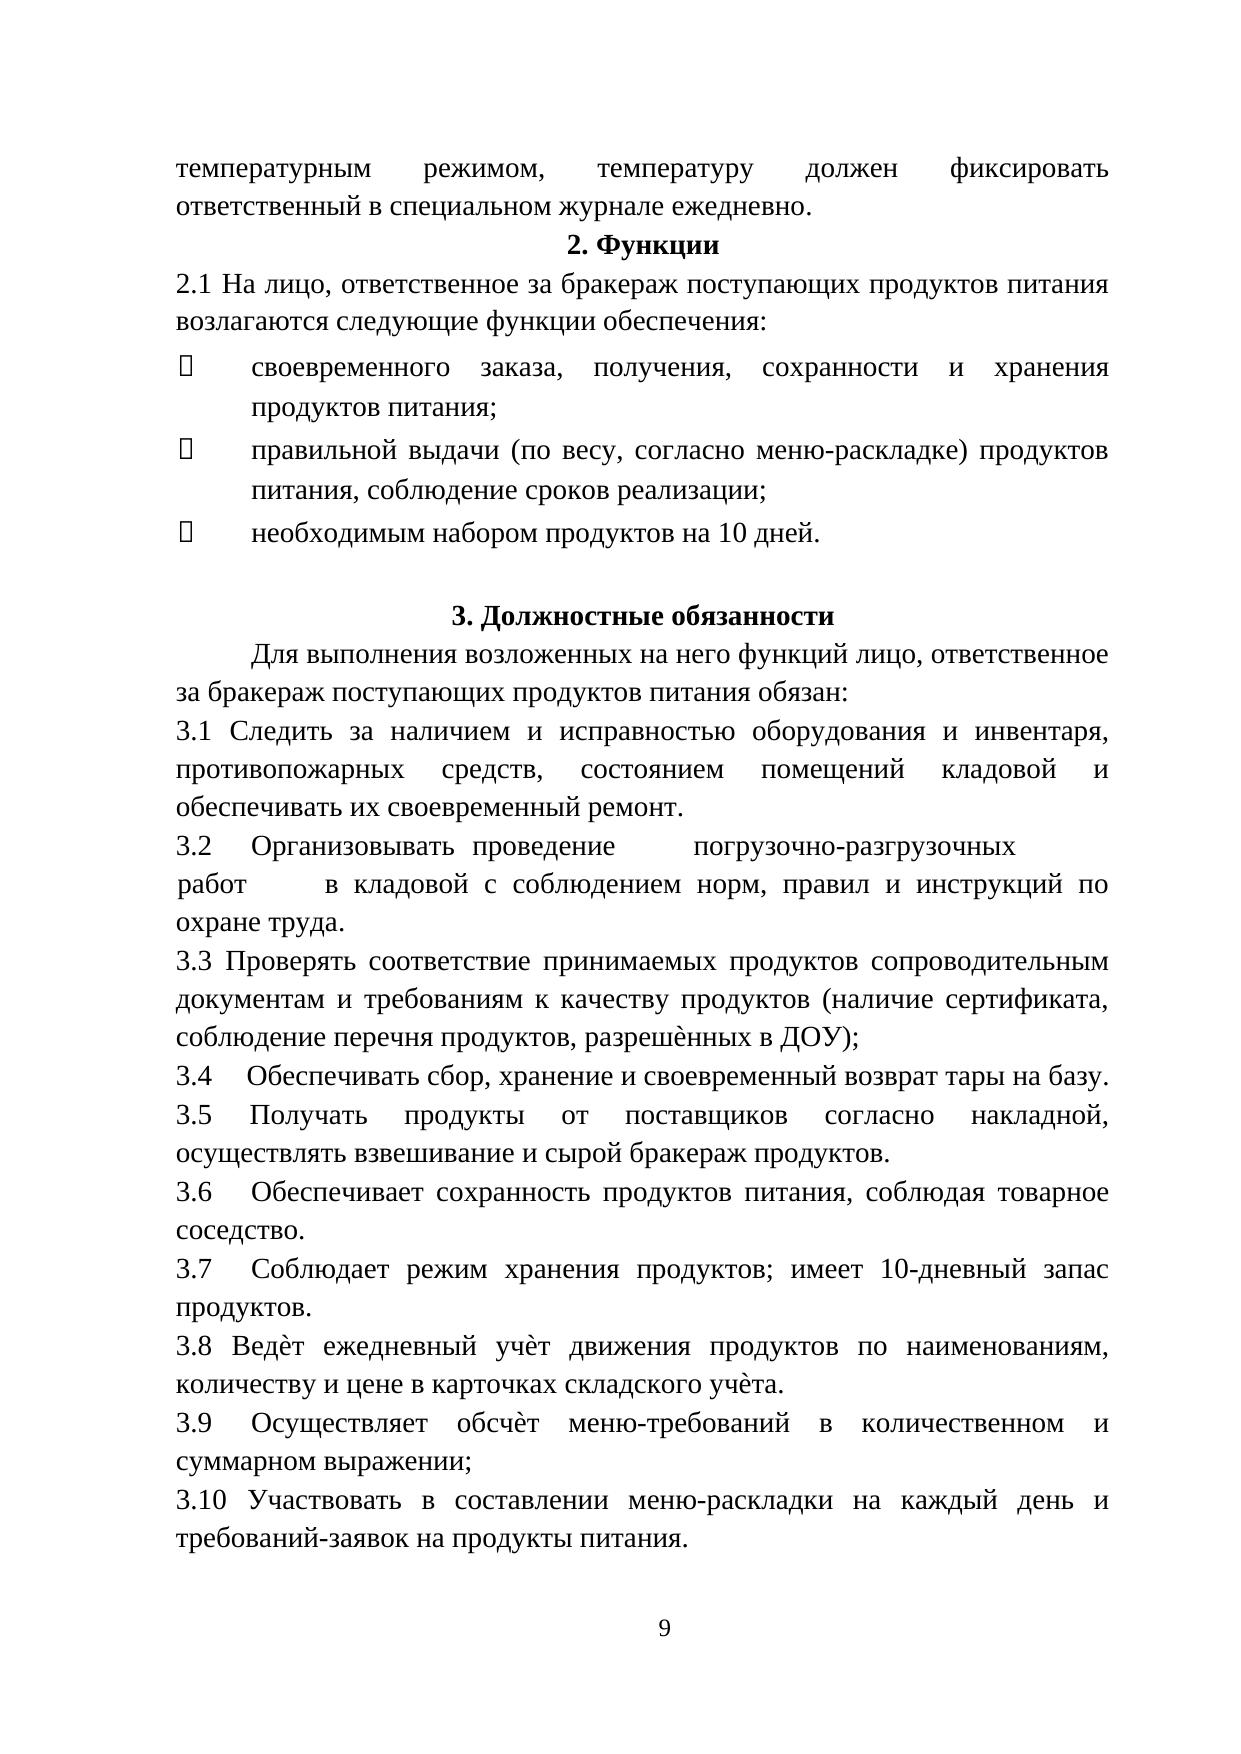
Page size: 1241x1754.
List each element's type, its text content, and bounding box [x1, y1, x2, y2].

list необходимым набором продуктов на 10 дней. [177, 512, 1110, 551]
text 3.8 Ведѐт ежедневный учѐт движения продуктов по наименованиям, количеству и цене в карточках складского учѐта. [176, 1328, 1110, 1399]
text 3.6 Обеспечивает сохранность продуктов питания, соблюдая товарное соседство. [176, 1174, 1110, 1245]
text 3.9 Осуществляет обсчѐт меню-требований в количественном и суммарном выражении; [176, 1405, 1110, 1476]
text 3.3 Проверять соответствие принимаемых продуктов сопроводительным документам и требованиям к качеству продуктов (наличие сертификата, соблюдение перечня продуктов, разрешѐнных в ДОУ); [176, 943, 1110, 1052]
text 3.1 Следить за наличием и исправностью оборудования и инвентаря, противопожарных средств, состоянием помещений кладовой и обеспечивать их своевременный ремонт. [176, 713, 1110, 823]
list своевременного заказа, получения, сохранности и хранения продуктов питания; [177, 345, 1110, 423]
text Для выполнения возложенных на него функций лицо, ответственное за бракераж поступающих продуктов питания обязан: [176, 636, 1110, 708]
text 3.10 Участвовать в составлении меню-раскладки на каждый день и требований-заявок на продукты питания. [176, 1482, 1110, 1553]
text 3.4 Обеспечивать сбор, хранение и своевременный возврат тары на базу. [176, 1058, 1116, 1091]
text 3.7 Соблюдает режим хранения продуктов; имеет 10-дневный запас продуктов. [176, 1251, 1110, 1322]
text температурным режимом, температуру должен фиксировать ответственный в специальном журнале ежедневно. [176, 150, 1110, 221]
text 3.2 Организовывать проведение погрузочно-разгрузочных работ в кладовой с соблюдением норм, правил и инструкций по охране труда. [176, 828, 1110, 937]
list правильной выдачи (по весу, согласно меню-раскладке) продуктов питания, соблюдение сроков реализации; [177, 428, 1110, 506]
subtitle 2. Функции [177, 227, 1109, 261]
text 3.5 Получать продукты от поставщиков согласно накладной, осуществлять взвешивание и сырой бракераж продуктов. [176, 1097, 1110, 1168]
subtitle 3. Должностные обязанности [177, 598, 1109, 631]
text 2.1 На лицо, ответственное за бракераж поступающих продуктов питания возлагаются следующие функции обеспечения: [176, 266, 1110, 337]
